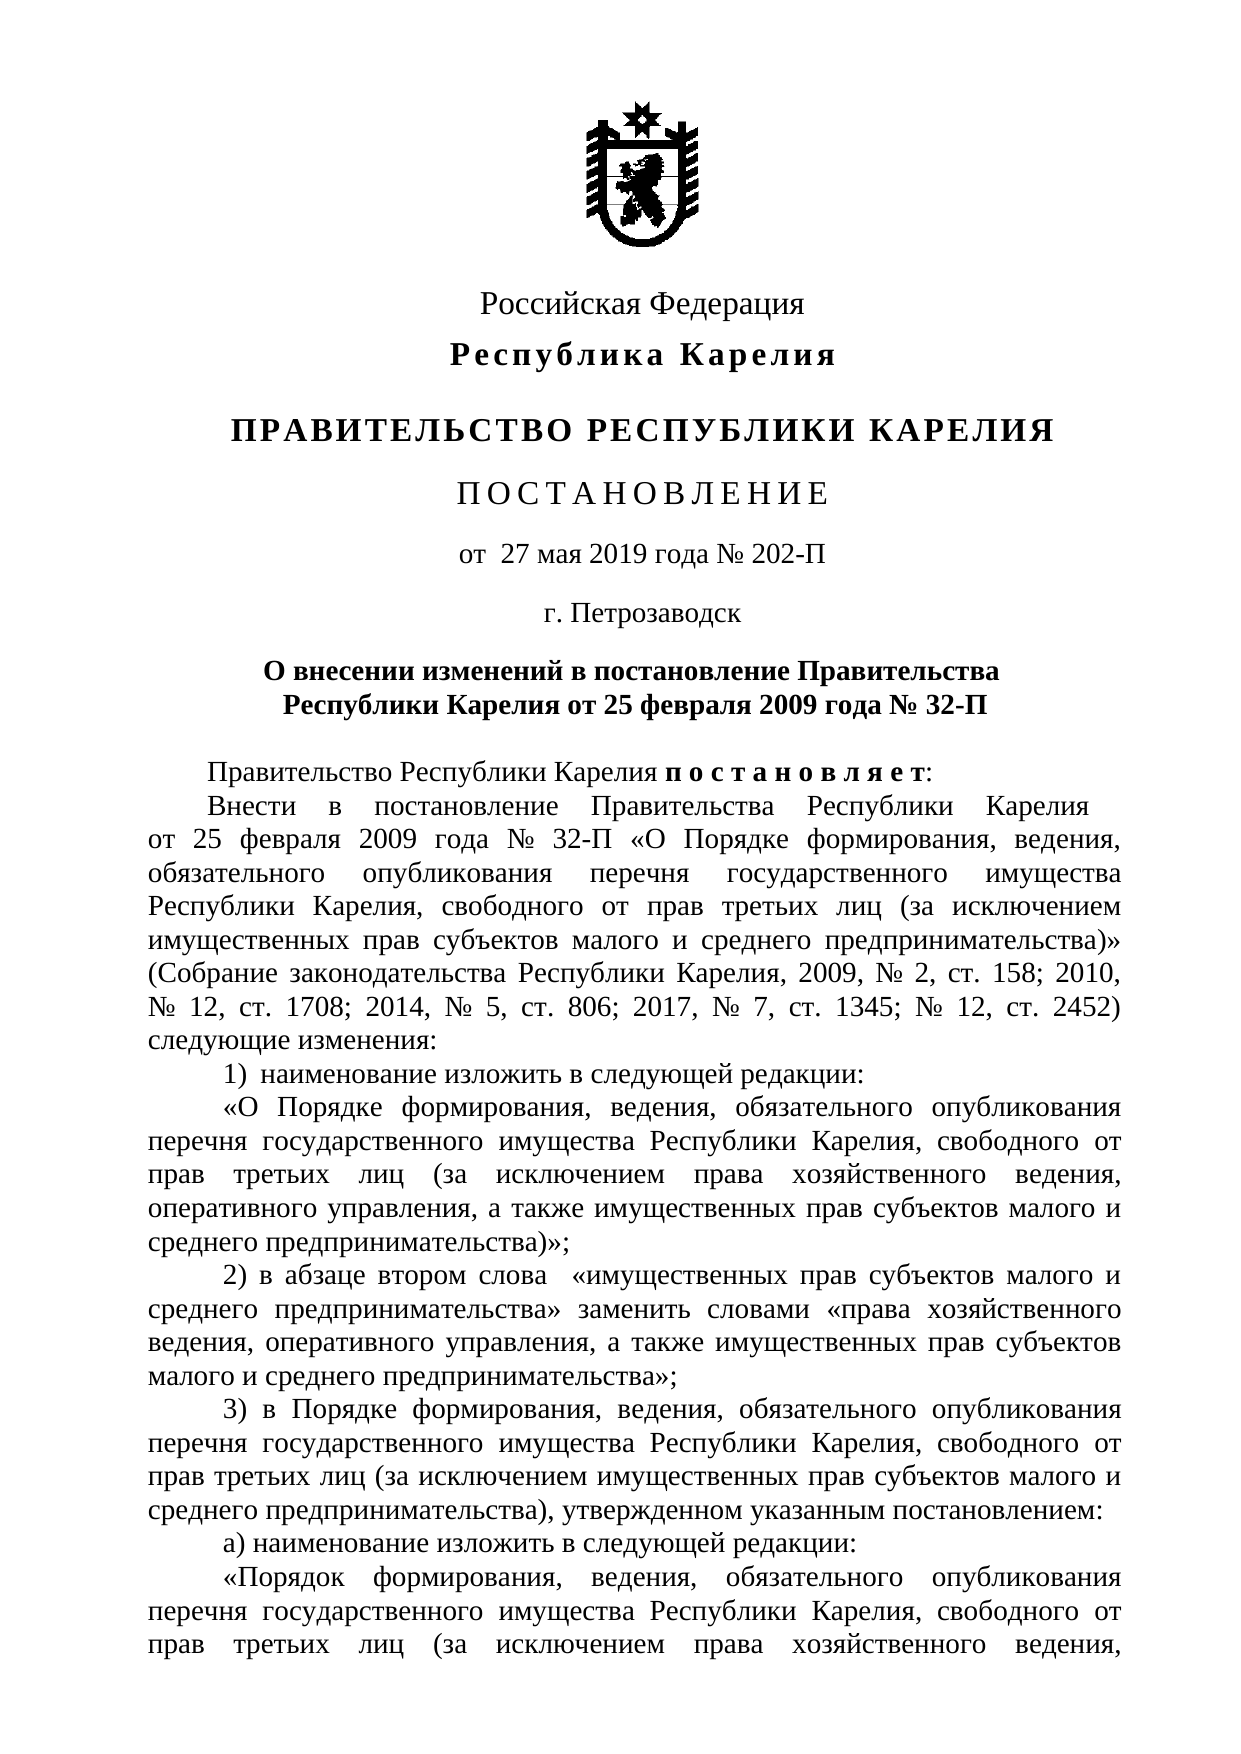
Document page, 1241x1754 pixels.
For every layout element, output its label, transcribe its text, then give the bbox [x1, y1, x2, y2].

text О внесении изменений в постановление Правительства Республики Карелия от 25 февраля 2009 года № 32-П [148, 653, 1122, 721]
list наименование изложить в следующей редакции: [223, 1056, 1152, 1089]
subtitle Республика Карелия [133, 334, 1152, 372]
text г. Петрозаводск [133, 595, 1152, 628]
text от 27 мая 2019 года № 202-П [133, 536, 1152, 570]
subtitle Российская Федерация [133, 283, 1152, 321]
picture [566, 88, 718, 271]
text 3) в Порядке формирования, ведения, обязательного опубликования перечня государственного имущества Республики Карелия, свободного от прав третьих лиц (за исключением имущественных прав субъектов малого и среднего предпринимательства), утвержденном указанным постановлением: [148, 1391, 1122, 1526]
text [148, 1559, 1122, 1660]
subtitle ПОСТАНОВЛЕНИЕ [133, 473, 1152, 511]
text Внести в постановление Правительства Республики Карелия от 25 февраля 2009 года № 32-П «О Порядке формирования, ведения, обязательного опубликования перечня государственного имущества Республики Карелия, свободного от прав третьих лиц (за исключением имущественных прав субъектов малого и среднего предпринимательства)» (Собрание законодательства Республики Карелия, 2009, № 2, ст. 158; 2010, № 12, ст. 1708; 2014, № 5, ст. 806; 2017, № 7, ст. 1345; № 12, ст. 2452) следующие изменения: [148, 788, 1122, 1056]
title Правительство Республики Карелия п о с т а н о в л я е т: [148, 754, 1122, 788]
text 2) в абзаце втором слова «имущественных прав субъектов малого и среднего предпринимательства» заменить словами «права хозяйственного ведения, оперативного управления, а также имущественных прав субъектов малого и среднего предпринимательства»; [148, 1257, 1122, 1391]
subtitle ПРАВИТЕЛЬСТВО РЕСПУБЛИКИ КАРЕЛИЯ [133, 410, 1152, 448]
text а) наименование изложить в следующей редакции: [148, 1526, 1122, 1559]
text «О Порядке формирования, ведения, обязательного опубликования перечня государственного имущества Республики Карелия, свободного от прав третьих лиц (за исключением права хозяйственного ведения, оперативного управления, а также имущественных прав субъектов малого и среднего предпринимательства)»; [148, 1089, 1122, 1257]
